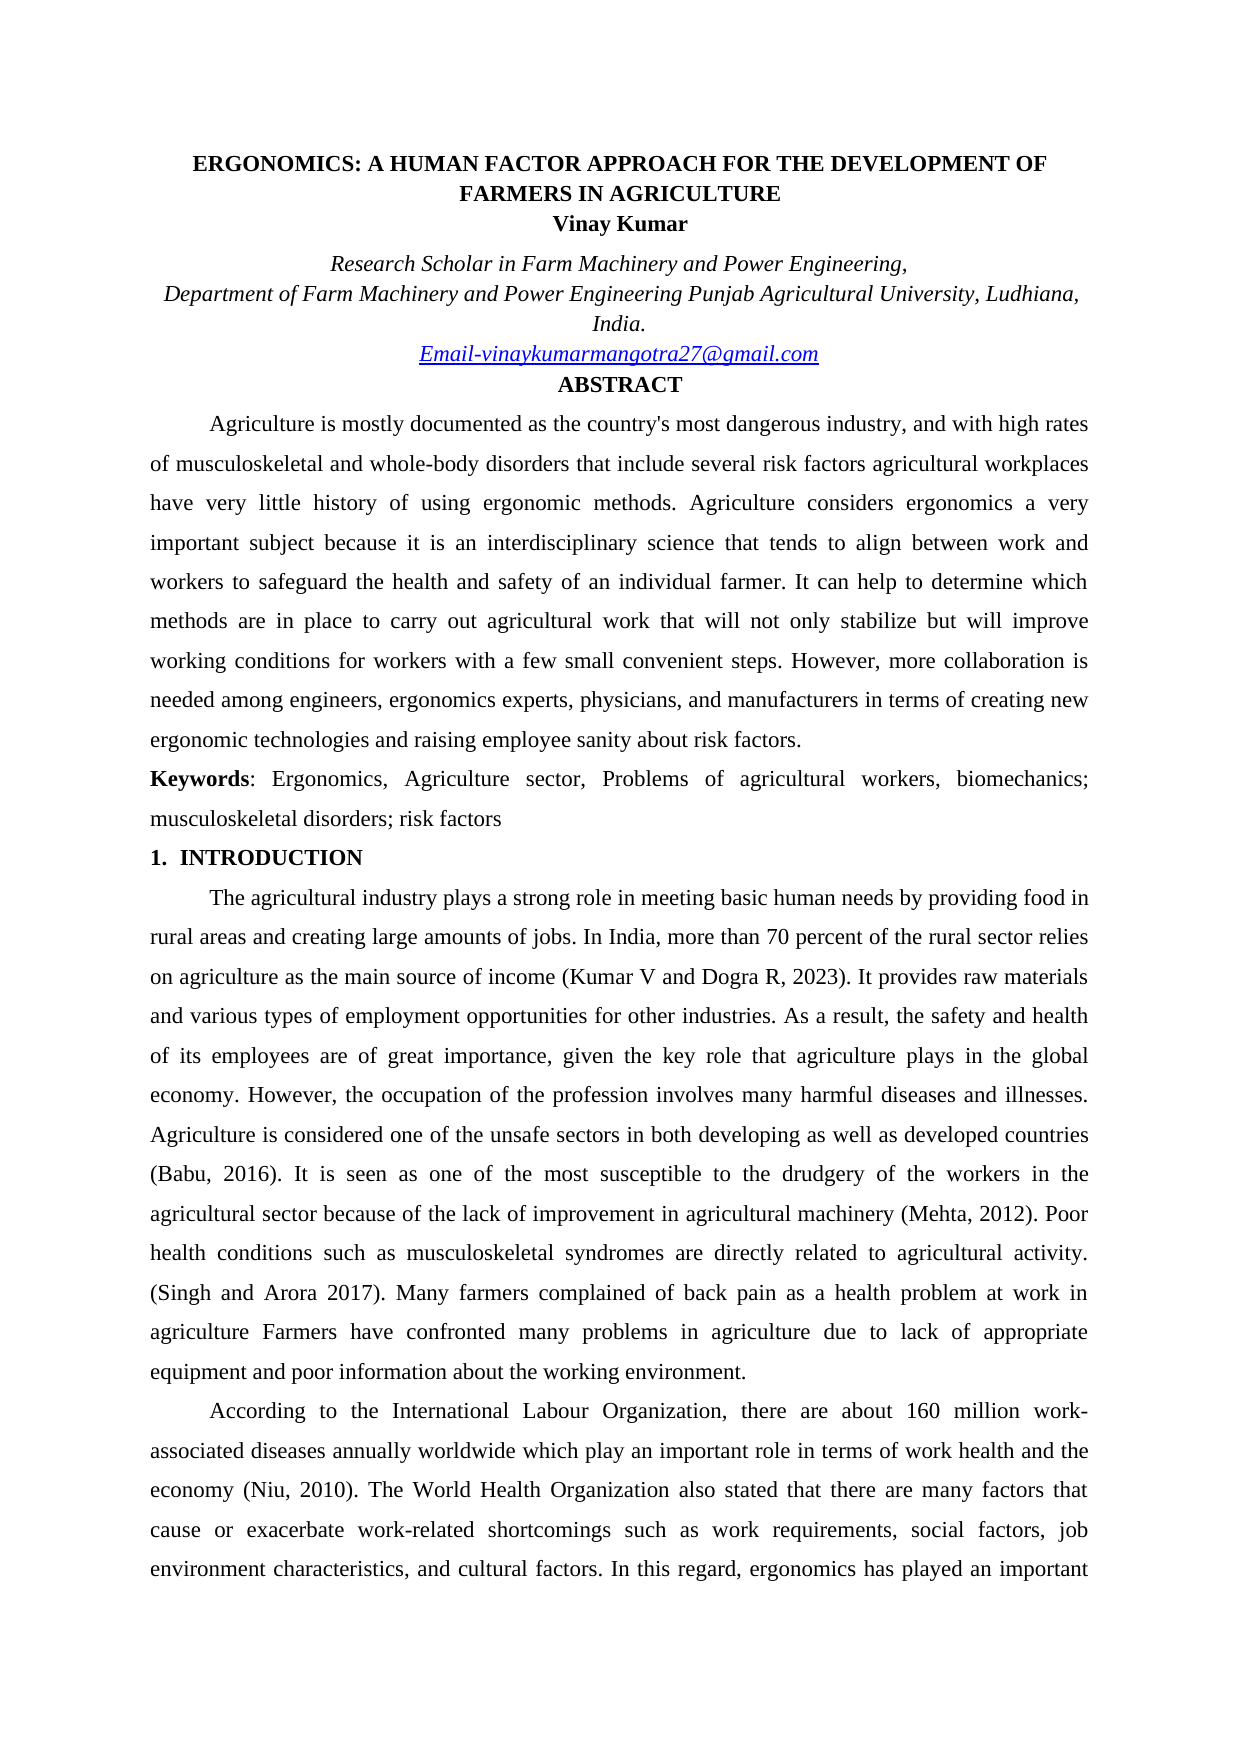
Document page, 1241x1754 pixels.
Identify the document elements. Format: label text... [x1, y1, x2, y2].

text The agricultural industry plays a strong role in meeting basic human needs by providing food in rural areas and creating large amounts of jobs. In India, more than 70 percent of the rural sector relies on agriculture as the main source of income (Kumar V and Dogra R, 2023). It provides raw materials and various types of employment opportunities for other industries. As a result, the safety and health of its employees are of great importance, given the key role that agriculture plays in the global economy. However, the occupation of the profession involves many harmful diseases and illnesses. Agriculture is considered one of the unsafe sectors in both developing as well as developed countries (Babu, 2016). It is seen as one of the most susceptible to the drudgery of the workers in the agricultural sector because of the lack of improvement in agricultural machinery (Mehta, 2012). Poor health conditions such as musculoskeletal syndromes are directly related to agricultural activity. (Singh and Arora 2017). Many farmers complained of back pain as a health problem at work in agriculture Farmers have confronted many problems in agriculture due to lack of appropriate equipment and poor information about the working environment. [150, 884, 1090, 1384]
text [150, 1397, 1090, 1581]
text ERGONOMICS: A HUMAN FACTOR APPROACH FOR THE DEVELOPMENT OF FARMERS IN AGRICULTURE [150, 150, 1090, 207]
text Department of Farm Machinery and Power Engineering Punjab Agricultural University, Ludhiana, India. [150, 280, 1090, 337]
list INTRODUCTION [150, 844, 1090, 871]
text Agriculture is mostly documented as the country's most dangerous industry, and with high rates of musculoskeletal and whole-body disorders that include several risk factors agricultural workplaces have very little history of using ergonomic methods. Agriculture considers ergonomics a very important subject because it is an interdisciplinary science that tends to align between work and workers to safeguard the health and safety of an individual farmer. It can help to determine which methods are in place to carry out agricultural work that will not only stabilize but will improve working conditions for workers with a few small convenient steps. However, more collaboration is needed among engineers, ergonomics experts, physicians, and manufacturers in terms of creating new ergonomic technologies and raising employee sanity about risk factors. [150, 410, 1090, 752]
text Email-vinaykumarmangotra27@gmail.com [150, 341, 1090, 367]
text Keywords: Ergonomics, Agriculture sector, Problems of agricultural workers, biomechanics; musculoskeletal disorders; risk factors [150, 766, 1090, 831]
text ABSTRACT [150, 371, 1090, 397]
text Research Scholar in Farm Machinery and Power Engineering, [150, 250, 1090, 276]
text Vinay Kumar [150, 210, 1090, 237]
